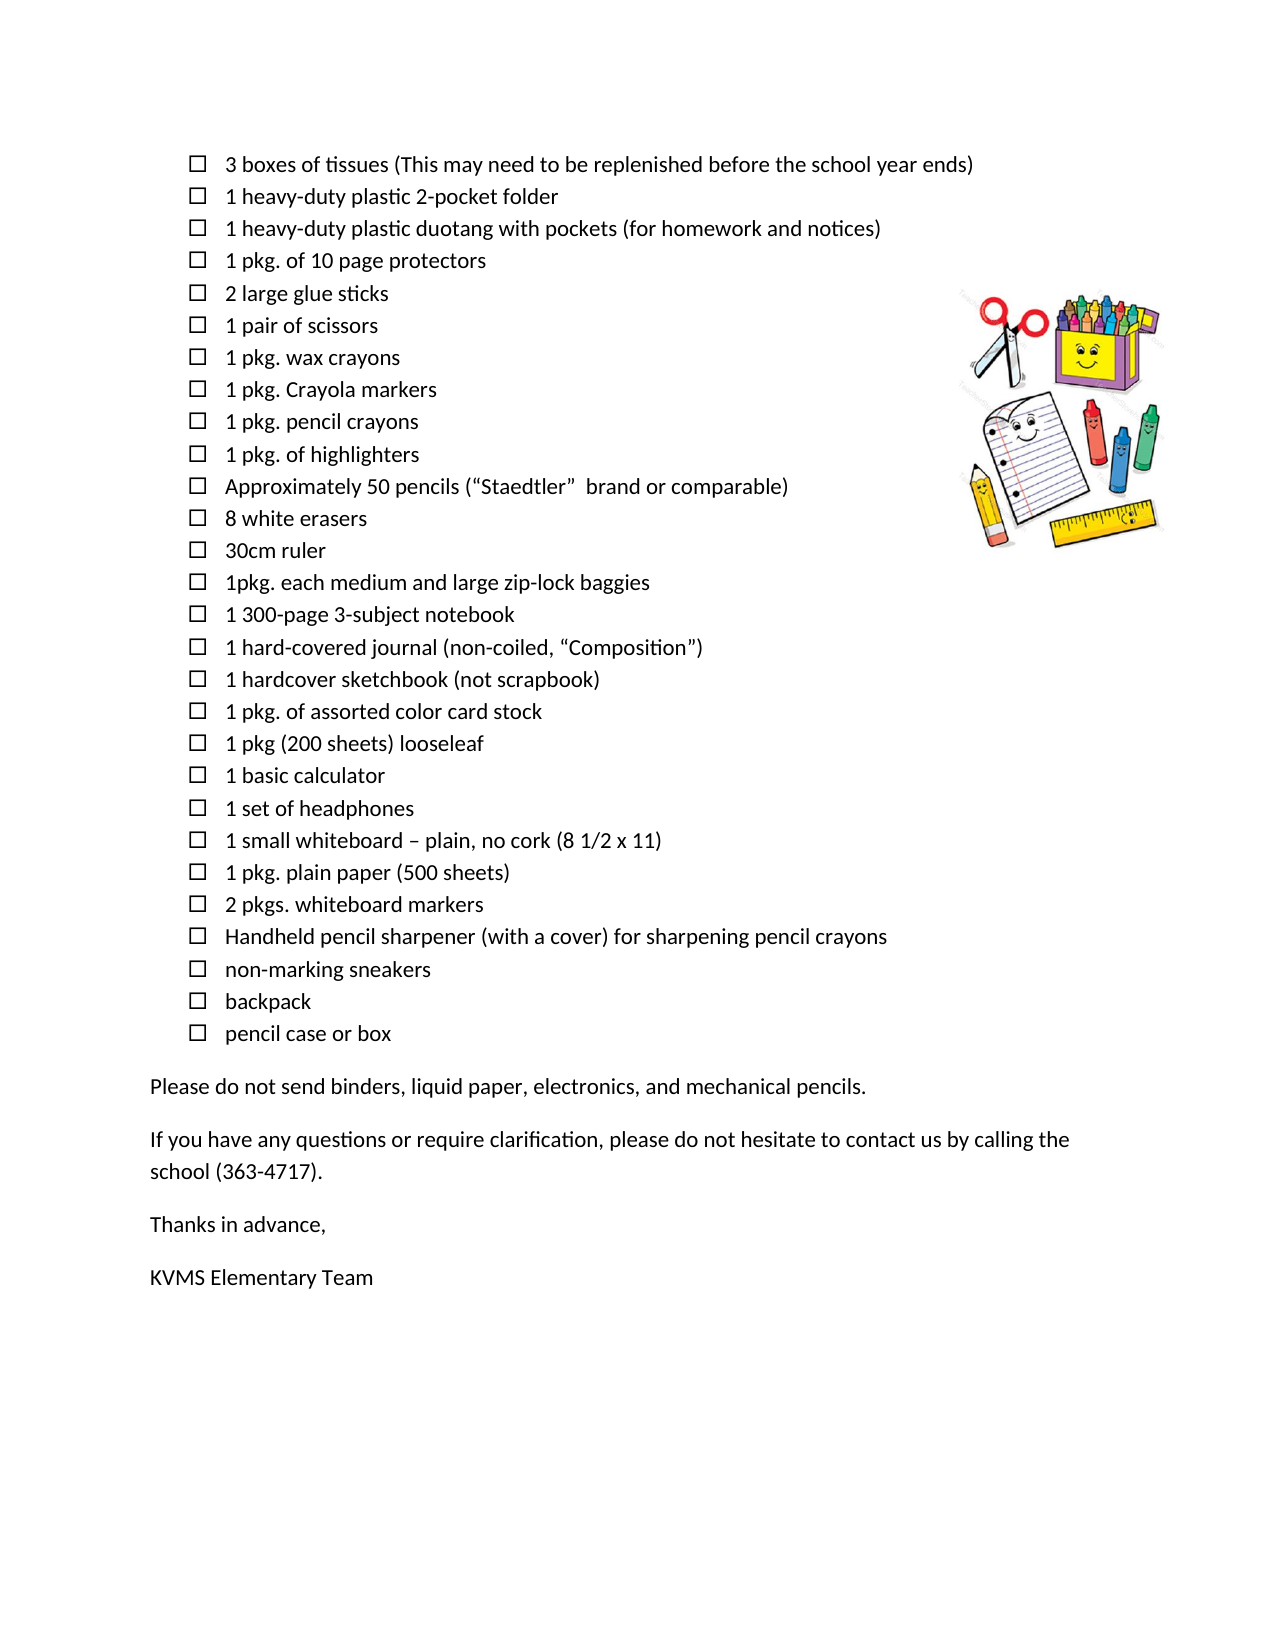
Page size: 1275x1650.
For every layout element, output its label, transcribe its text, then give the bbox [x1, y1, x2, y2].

list 2 pkgs. whiteboard markers [187, 890, 1125, 918]
list 2 large glue sticks [187, 279, 1125, 307]
list non-marking sneakers [187, 955, 1125, 983]
list 1 pkg. pencil crayons [187, 407, 1125, 436]
text KVMS Elementary Team [150, 1263, 1125, 1291]
list 1 hardcover sketchbook (not scrapbook) [187, 665, 1125, 693]
list 1 300-page 3-subject notebook [187, 601, 1125, 629]
list 1 hard-covered journal (non-coiled, “Composition”) [187, 633, 1125, 661]
list 1 basic calculator [187, 762, 1125, 789]
list 1 pkg. of highlighters [187, 440, 1125, 468]
text Please do not send binders, liquid paper, electronics, and mechanical pencils. [150, 1072, 1125, 1100]
list 3 boxes of tissues (This may need to be replenished before the school year ends) [187, 150, 1125, 178]
list 1 pkg. plain paper (500 sheets) [187, 858, 1125, 886]
text If you have any questions or require clarification, please do not hesitate to contact us by calling the school (363-4717). [150, 1125, 1125, 1185]
list Handheld pencil sharpener (with a cover) for sharpening pencil crayons [187, 922, 1125, 951]
picture [954, 436, 1116, 440]
text Thanks in advance, [150, 1210, 1125, 1238]
list 1 heavy-duty plastic duotang with pockets (for homework and notices) [187, 214, 1125, 242]
list 1 small whiteboard – plain, no cork (8 1/2 x 11) [187, 826, 1125, 854]
list 1 set of headphones [187, 794, 1125, 822]
list 1pkg. each medium and large zip-lock baggies [187, 568, 1125, 596]
list pencil case or box [187, 1019, 1125, 1047]
list backpack [187, 987, 1125, 1015]
list 1 pkg. wax crayons [187, 343, 1125, 371]
list 1 pkg. of assorted color card stock [187, 697, 1125, 725]
picture [954, 285, 1169, 554]
list 1 pkg. Crayola markers [187, 375, 1125, 403]
list Approximately 50 pencils (“Staedtler” brand or comparable) [187, 472, 1125, 500]
list 8 white erasers [187, 504, 1125, 532]
list 30cm ruler [187, 536, 1125, 564]
list 1 pkg (200 sheets) looseleaf [187, 729, 1125, 757]
list 1 pkg. of 10 page protectors [187, 247, 1125, 274]
list 1 heavy-duty plastic 2-pocket folder [187, 182, 1125, 210]
list 1 pair of scissors [187, 311, 1125, 339]
